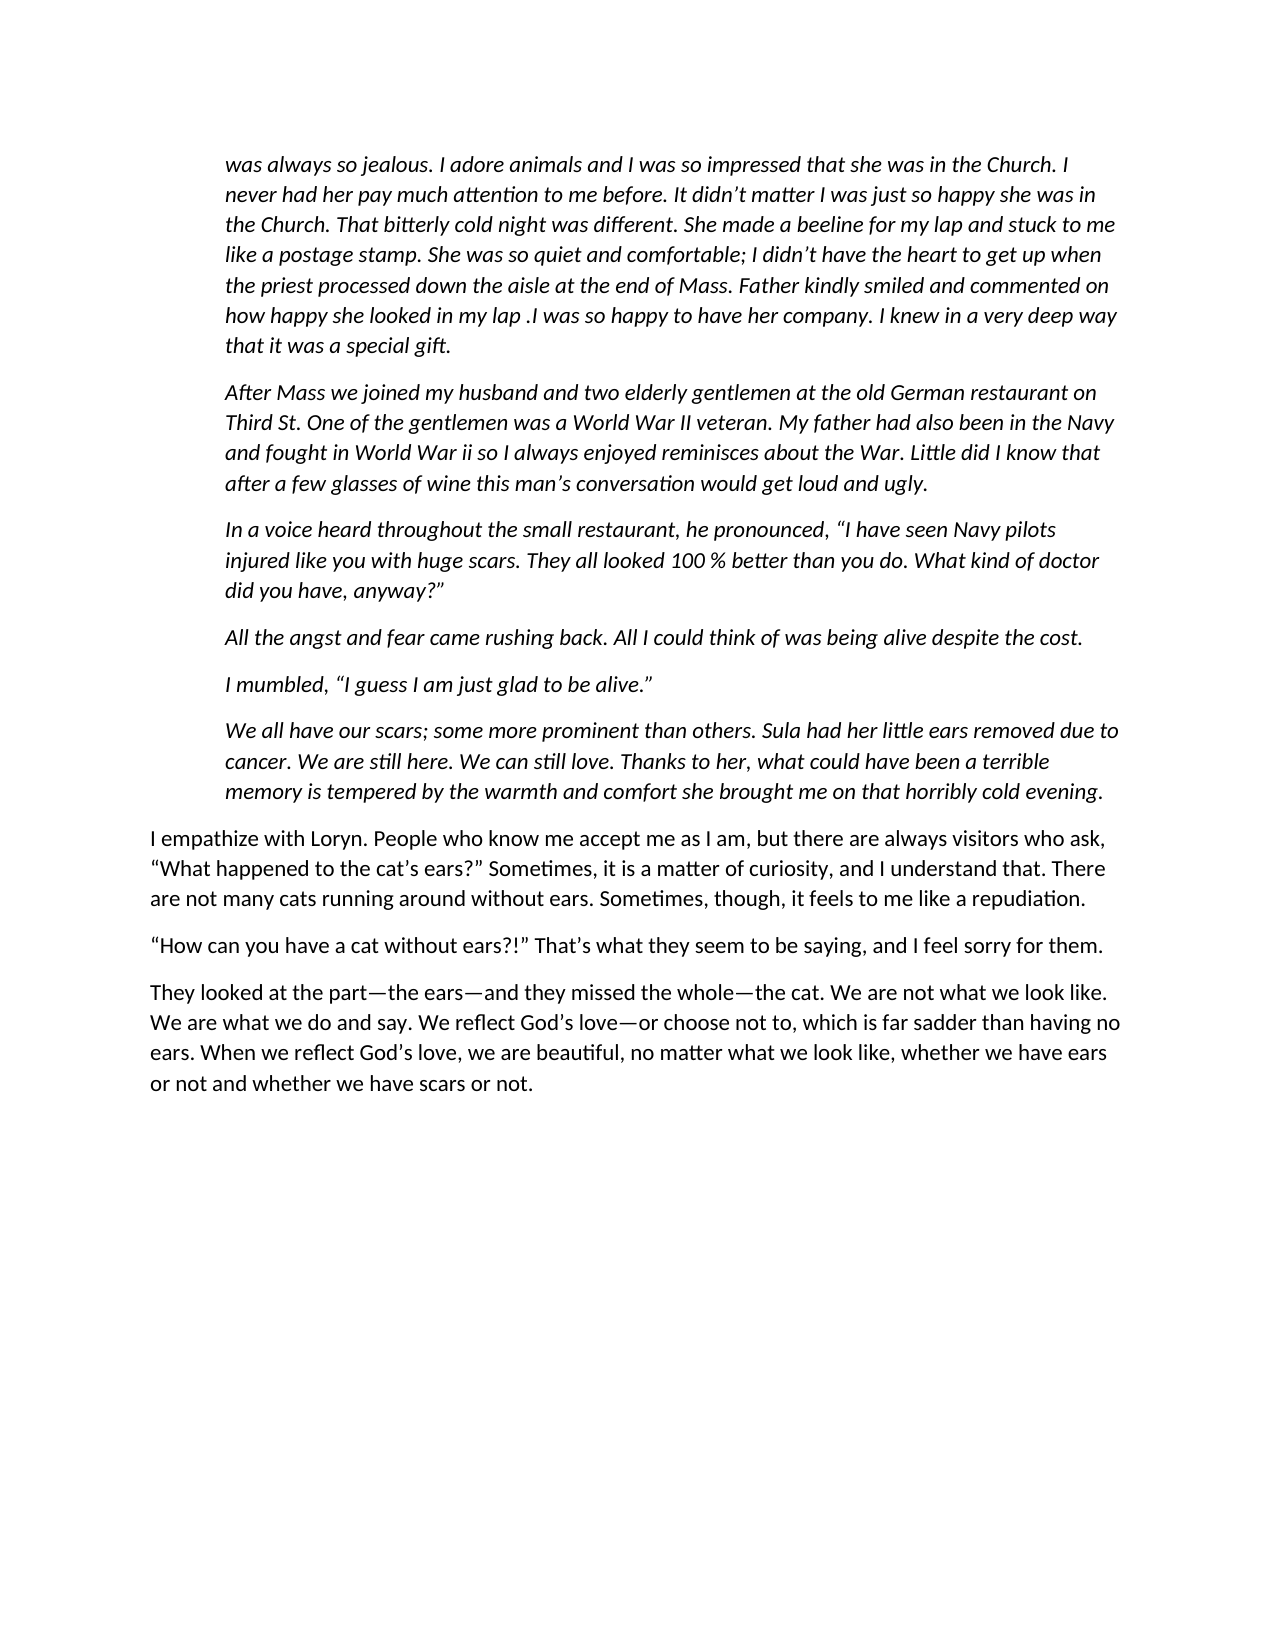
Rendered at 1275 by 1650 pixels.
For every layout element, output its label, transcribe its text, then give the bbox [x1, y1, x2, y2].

text I empathize with Loryn. People who know me accept me as I am, but there are always visitors who ask, “What happened to the cat’s ears?” Sometimes, it is a matter of curiosity, and I understand that. There are not many cats running around without ears. Sometimes, though, it feels to me like a repudiation. [150, 824, 1125, 912]
text “How can you have a cat without ears?!” That’s what they seem to be saying, and I feel sorry for them. [150, 931, 1125, 959]
text In a voice heard throughout the small restaurant, he pronounced, “I have seen Navy pilots injured like you with huge scars. They all looked 100 % better than you do. What kind of doctor did you have, anyway?” [225, 516, 1125, 604]
text They looked at the part—the ears—and they missed the whole—the cat. We are not what we look like. We are what we do and say. We reflect God’s love—or choose not to, which is far sadder than having no ears. When we reflect God’s love, we are beautiful, no matter what we look like, whether we have ears or not and whether we have scars or not. [150, 978, 1125, 1097]
text We all have our scars; some more prominent than others. Sula had her little ears removed due to cancer. We are still here. We can still love. Thanks to her, what could have been a terrible memory is tempered by the warmth and comfort she brought me on that horribly cold evening. [225, 717, 1125, 805]
text After Mass we joined my husband and two elderly gentlemen at the old German restaurant on Third St. One of the gentlemen was a World War II veteran. My father had also been in the Navy and fought in World War ii so I always enjoyed reminisces about the War. Little did I know that after a few glasses of wine this man’s conversation would get loud and ugly. [225, 378, 1125, 497]
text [225, 150, 1125, 359]
text I mumbled, “I guess I am just glad to be alive.” [225, 670, 1125, 698]
text All the angst and fear came rushing back. All I could think of was being alive despite the cost. [225, 623, 1125, 651]
